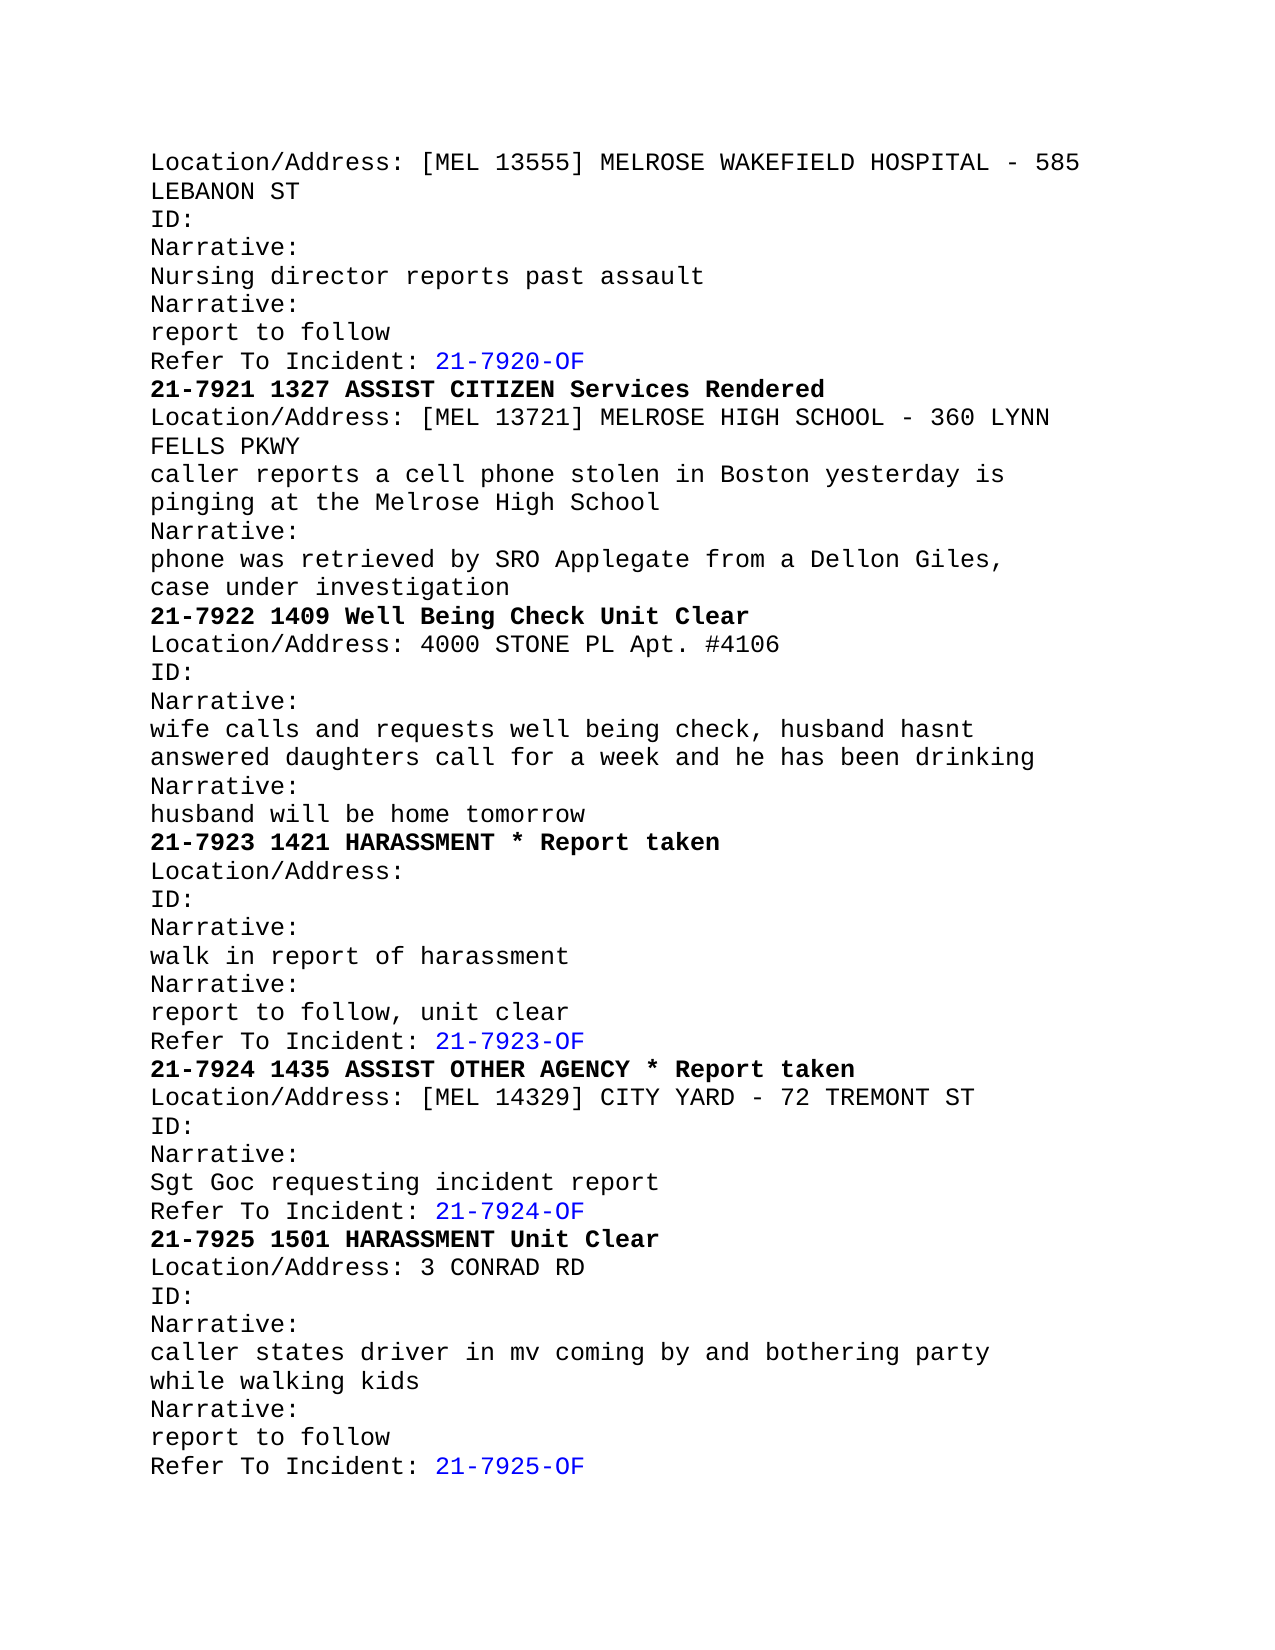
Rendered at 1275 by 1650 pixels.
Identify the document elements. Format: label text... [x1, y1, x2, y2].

text Narrative: [150, 235, 1125, 263]
text phone was retrieved by SRO Applegate from a Dellon Giles, [150, 547, 1125, 575]
text caller reports a cell phone stolen in Boston yesterday is [150, 462, 1125, 490]
text ID: [150, 660, 1125, 688]
text ID: [150, 1283, 1125, 1312]
text Narrative: [150, 915, 1125, 943]
text ID: [150, 207, 1125, 235]
text Narrative: [150, 292, 1125, 320]
text Narrative: [150, 518, 1125, 547]
text ID: [150, 1113, 1125, 1142]
text Sgt Goc requesting incident report [150, 1170, 1125, 1198]
text ID: [150, 887, 1125, 915]
text Refer To Incident: 21-7925-OF [150, 1453, 1125, 1482]
text Location/Address: [MEL 13721] MELROSE HIGH SCHOOL - 360 LYNN FELLS PKWY [150, 405, 1125, 462]
text Refer To Incident: 21-7920-OF [150, 348, 1125, 377]
text wife calls and requests well being check, husband hasnt [150, 717, 1125, 745]
text Narrative: [150, 972, 1125, 1000]
text Location/Address: [MEL 14329] CITY YARD - 72 TREMONT ST [150, 1085, 1125, 1113]
text 21-7924 1435 ASSIST OTHER AGENCY * Report taken [150, 1057, 1125, 1085]
text Refer To Incident: 21-7923-OF [150, 1028, 1125, 1057]
text pinging at the Melrose High School [150, 490, 1125, 518]
text Narrative: [150, 773, 1125, 802]
text Location/Address: 4000 STONE PL Apt. #4106 [150, 632, 1125, 660]
text case under investigation [150, 575, 1125, 603]
text caller states driver in mv coming by and bothering party [150, 1340, 1125, 1368]
text report to follow, unit clear [150, 1000, 1125, 1028]
text 21-7923 1421 HARASSMENT * Report taken [150, 830, 1125, 858]
text walk in report of harassment [150, 943, 1125, 972]
text husband will be home tomorrow [150, 802, 1125, 830]
text 21-7925 1501 HARASSMENT Unit Clear [150, 1227, 1125, 1255]
text Refer To Incident: 21-7924-OF [150, 1198, 1125, 1227]
text 21-7921 1327 ASSIST CITIZEN Services Rendered [150, 377, 1125, 405]
text Narrative: [150, 688, 1125, 717]
text while walking kids [150, 1368, 1125, 1397]
text Location/Address: 3 CONRAD RD [150, 1255, 1125, 1283]
text answered daughters call for a week and he has been drinking [150, 745, 1125, 773]
text Nursing director reports past assault [150, 263, 1125, 292]
text report to follow [150, 320, 1125, 348]
text Location/Address: [150, 858, 1125, 887]
text Narrative: [150, 1397, 1125, 1425]
text Narrative: [150, 1142, 1125, 1170]
text Narrative: [150, 1312, 1125, 1340]
text 21-7922 1409 Well Being Check Unit Clear [150, 603, 1125, 632]
text report to follow [150, 1425, 1125, 1453]
text Location/Address: [MEL 13555] MELROSE WAKEFIELD HOSPITAL - 585 LEBANON ST [150, 150, 1125, 207]
